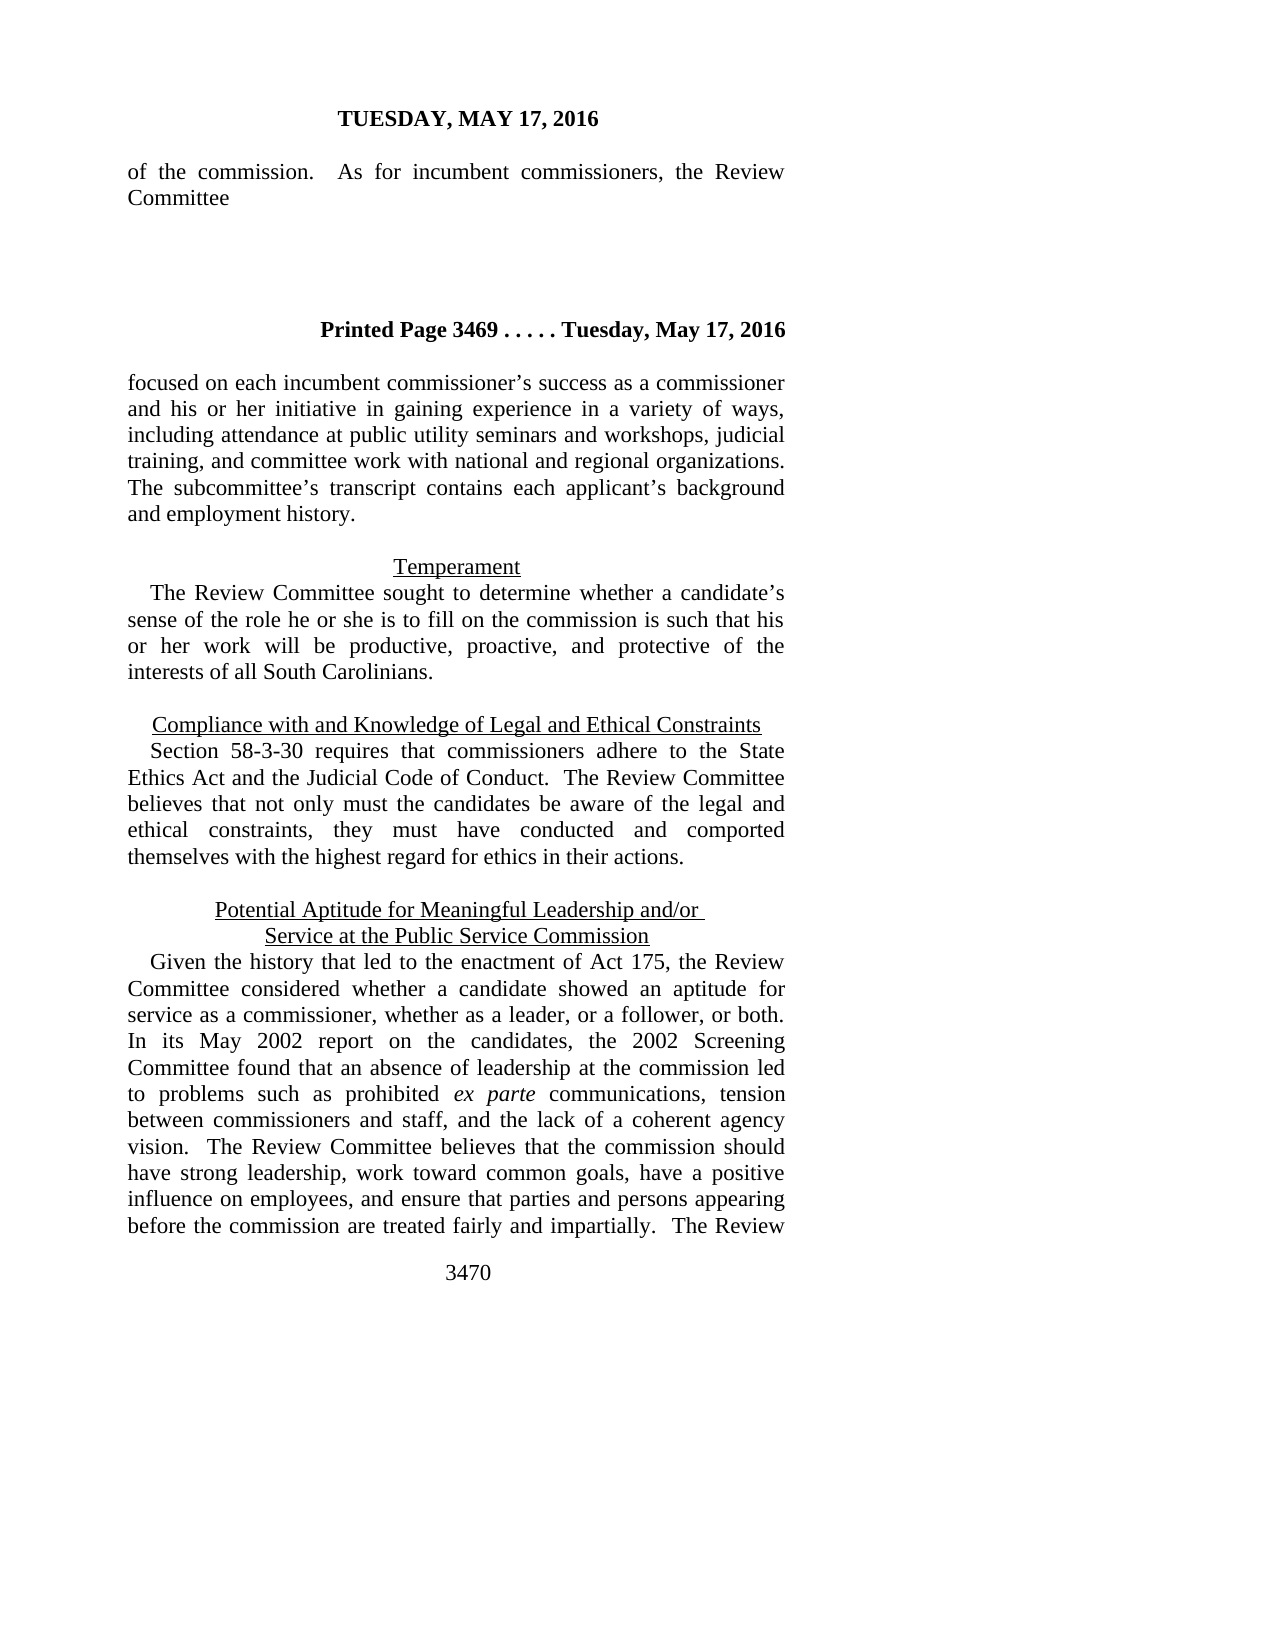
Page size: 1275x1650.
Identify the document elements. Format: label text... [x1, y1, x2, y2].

text Compliance with and Knowledge of Legal and Ethical Constraints [127, 711, 786, 737]
text Potential Aptitude for Meaningful Leadership and/or [127, 896, 786, 922]
text Section 58-3-30 requires that commissioners adhere to the State Ethics Act and the Judicial Code of Conduct. The Review Committee believes that not only must the candidates be aware of the legal and ethical constraints, they must have conducted and comported themselves with the highest regard for ethics in their actions. [127, 737, 786, 869]
text Printed Page 3469 . . . . . Tuesday, May 17, 2016 [127, 316, 786, 342]
text The Review Committee sought to determine whether a candidate’s sense of the role he or she is to fill on the commission is such that his or her work will be productive, proactive, and protective of the interests of all South Carolinians. [127, 579, 786, 685]
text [127, 158, 786, 210]
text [127, 948, 786, 1238]
text focused on each incumbent commissioner’s success as a commissioner and his or her initiative in gaining experience in a variety of ways, including attendance at public utility seminars and workshops, judicial training, and committee work with national and regional organizations. The subcommittee’s transcript contains each applicant’s background and employment history. [127, 368, 786, 527]
text Service at the Public Service Commission [127, 922, 786, 948]
text Temperament [127, 553, 786, 579]
